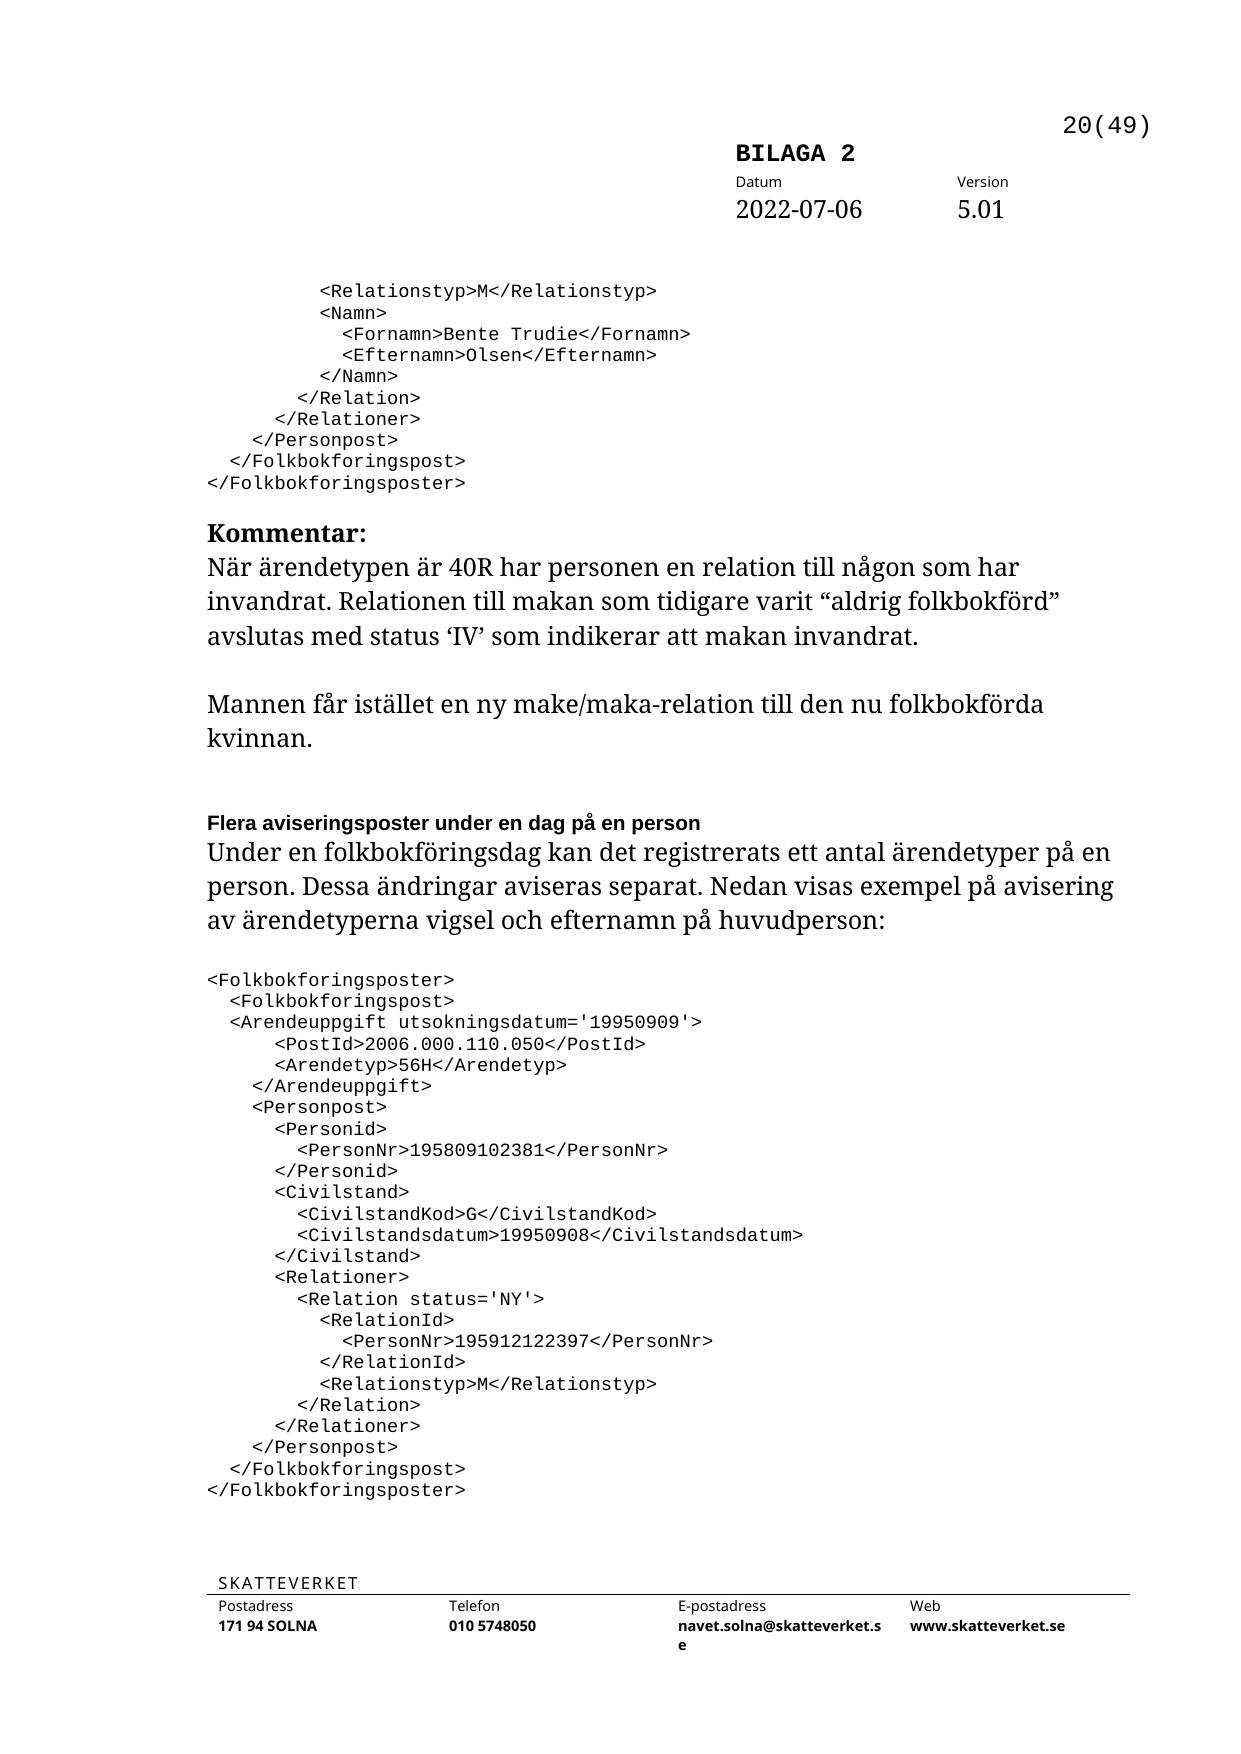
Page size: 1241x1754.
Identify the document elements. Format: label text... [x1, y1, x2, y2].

text </Folkbokforingsposter> [207, 473, 1130, 495]
text </Relationer> [207, 1417, 1130, 1438]
text </Personid> [207, 1162, 1130, 1183]
text <Namn> [207, 303, 1130, 325]
text <Relation status='NY'> [207, 1289, 1130, 1311]
text </Personpost> [207, 1438, 1130, 1459]
text <Civilstand> [207, 1183, 1130, 1204]
text <Folkbokforingspost> [207, 992, 1130, 1013]
text <CivilstandKod>G</CivilstandKod> [207, 1204, 1130, 1226]
text <Relationstyp>M</Relationstyp> [207, 1374, 1130, 1396]
text <PersonNr>195809102381</PersonNr> [207, 1141, 1130, 1162]
text <RelationId> [207, 1311, 1130, 1332]
subtitle Flera aviseringsposter under en dag på en person [207, 809, 1130, 834]
text <Fornamn>Bente Trudie</Fornamn> [207, 325, 1130, 346]
text </Relationer> [207, 410, 1130, 431]
text </Relation> [207, 388, 1130, 410]
text Mannen får istället en ny make/maka-relation till den nu folkbokförda kvinnan. [207, 686, 1130, 754]
text <PostId>2006.000.110.050</PostId> [207, 1034, 1130, 1056]
text <PersonNr>195912122397</PersonNr> [207, 1332, 1130, 1353]
text </Relation> [207, 1396, 1130, 1417]
text <Folkbokforingsposter> [207, 971, 1130, 992]
text <Efternamn>Olsen</Efternamn> [207, 346, 1130, 367]
text </Folkbokforingsposter> [207, 1481, 1130, 1502]
text När ärendetypen är 40R har personen en relation till någon som har invandrat. Relationen till makan som tidigare varit “aldrig folkbokförd” avslutas med status ‘IV’ som indikerar att makan invandrat. [207, 550, 1130, 652]
text <Relationstyp>M</Relationstyp> [207, 282, 1130, 303]
text <Arendeuppgift utsokningsdatum='19950909'> [207, 1013, 1130, 1034]
text <Personid> [207, 1119, 1130, 1141]
text </Folkbokforingspost> [207, 452, 1130, 473]
text </Arendeuppgift> [207, 1077, 1130, 1098]
text </Personpost> [207, 431, 1130, 452]
text </Namn> [207, 367, 1130, 388]
text Under en folkbokföringsdag kan det registrerats ett antal ärendetyper på en person. Dessa ändringar aviseras separat. Nedan visas exempel på avisering av ärendetyperna vigsel och efternamn på huvudperson: [207, 834, 1130, 936]
text Kommentar: [207, 516, 1130, 550]
text <Arendetyp>56H</Arendetyp> [207, 1056, 1130, 1077]
text </RelationId> [207, 1353, 1130, 1374]
text <Relationer> [207, 1268, 1130, 1289]
text <Civilstandsdatum>19950908</Civilstandsdatum> [207, 1226, 1130, 1247]
text <Personpost> [207, 1098, 1130, 1119]
text </Folkbokforingspost> [207, 1459, 1130, 1481]
text </Civilstand> [207, 1247, 1130, 1268]
